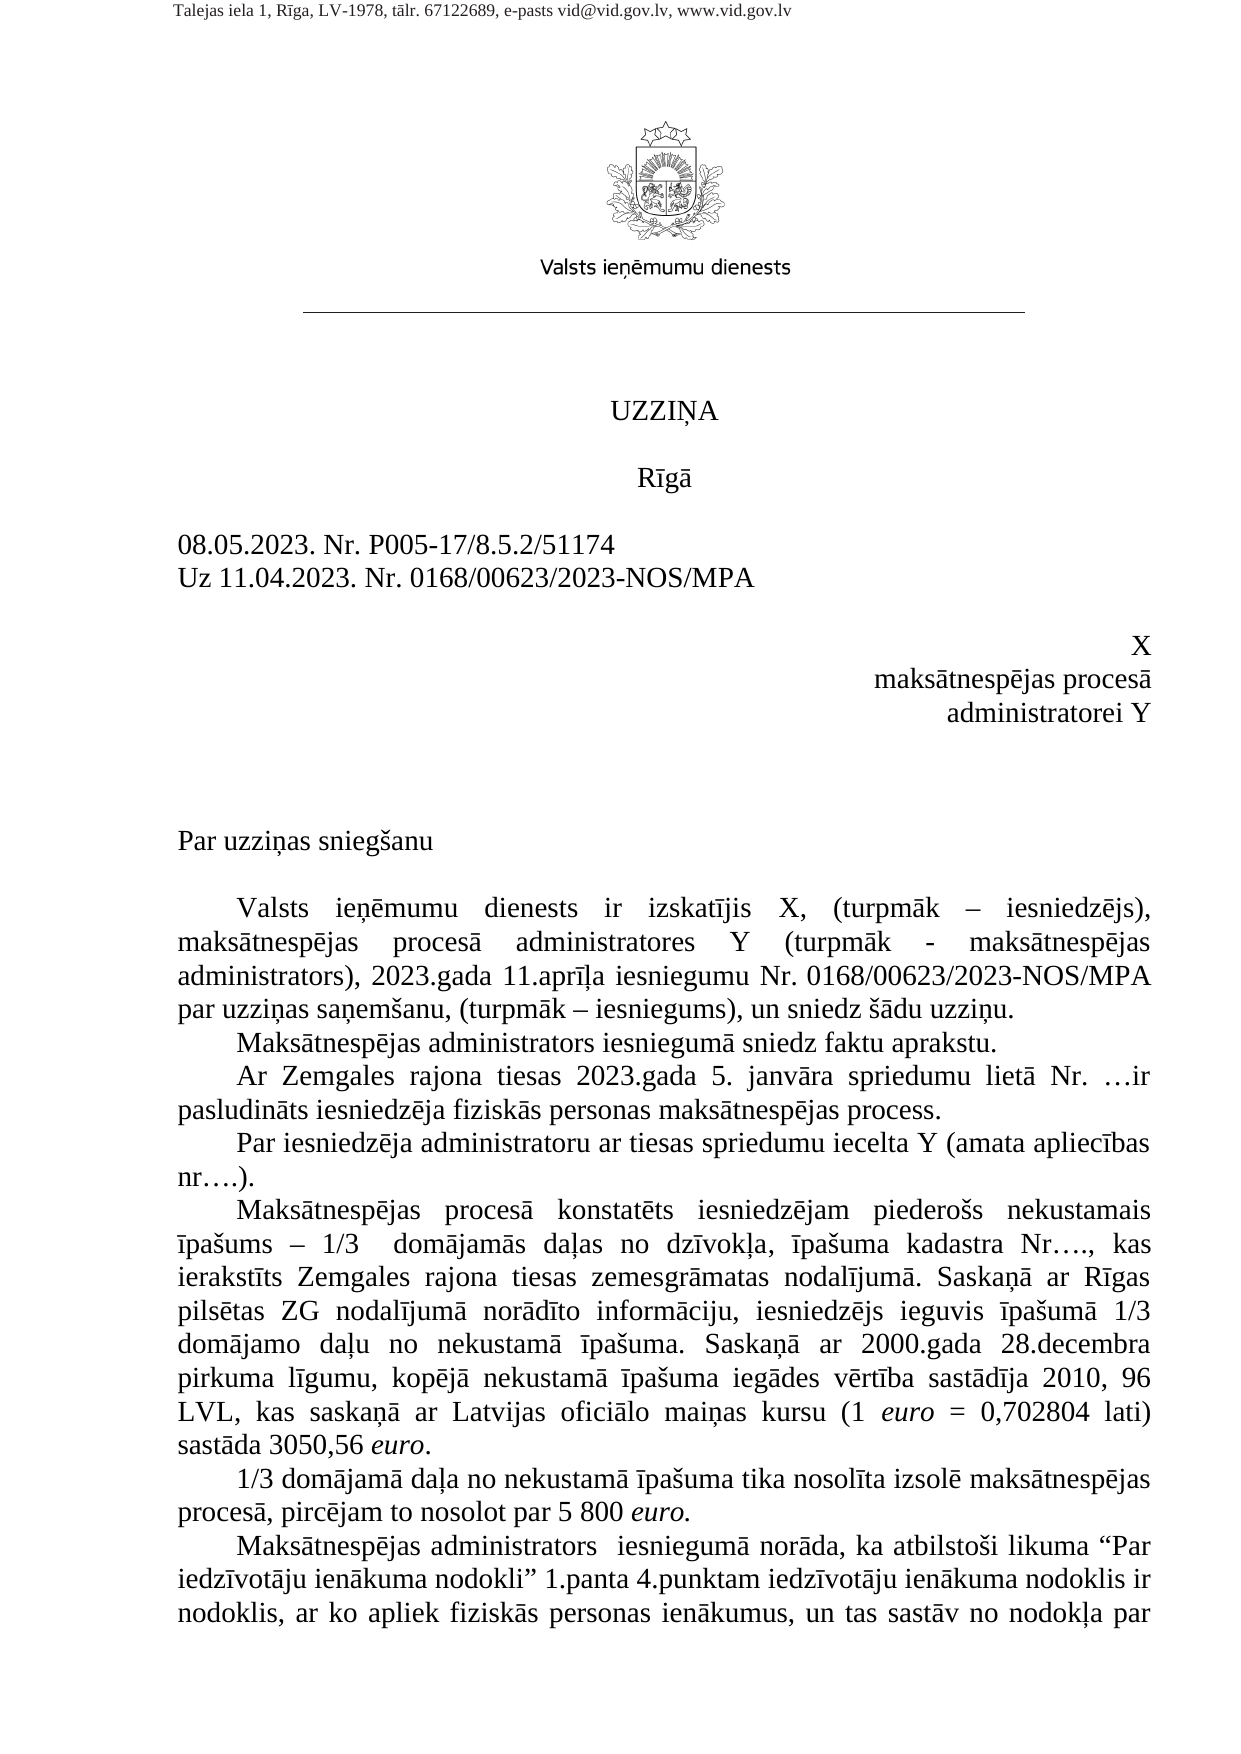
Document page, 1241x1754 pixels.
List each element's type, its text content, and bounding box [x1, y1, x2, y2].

text Rīgā [177, 460, 1152, 493]
text Maksātnespējas procesā konstatēts iesniedzējam piederošs nekustamais īpašums – 1/3 domājamās daļas no dzīvokļa, īpašuma kadastra Nr…., kas ierakstīts Zemgales rajona tiesas zemesgrāmatas nodalījumā. Saskaņā ar Rīgas pilsētas ZG nodalījumā norādīto informāciju, iesniedzējs ieguvis īpašumā 1/3 domājamo daļu no nekustamā īpašuma. Saskaņā ar 2000.gada 28.decembra pirkuma līgumu, kopējā nekustamā īpašuma iegādes vērtība sastādīja 2010, 96 LVL, kas saskaņā ar Latvijas oficiālo maiņas kursu (1 euro = 0,702804 lati) sastāda 3050,56 euro. [177, 1192, 1152, 1461]
picture [200, 121, 1131, 292]
text administratorei Y [177, 695, 1152, 728]
text Uz 11.04.2023. Nr. 0168/00623/2023-NOS/MPA [177, 561, 1152, 594]
text Valsts ieņēmumu dienests ir izskatījis X, (turpmāk – iesniedzējs), maksātnespējas procesā administratores Y (turpmāk - maksātnespējas administrators), 2023.gada 11.aprīļa iesniegumu Nr. 0168/00623/2023-NOS/MPA par uzziņas saņemšanu, (turpmāk – iesniegums), un sniedz šādu uzziņu. [177, 891, 1152, 1025]
text 1/3 domājamā daļa no nekustamā īpašuma tika nosolīta izsolē maksātnespējas procesā, pircējam to nosolot par 5 800 euro. [177, 1461, 1152, 1528]
text Par uzziņas sniegšanu [177, 823, 1152, 857]
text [177, 1528, 1152, 1628]
text Par iesniedzēja administratoru ar tiesas spriedumu iecelta Y (amata apliecības nr….). [177, 1125, 1152, 1192]
text 08.05.2023. Nr. P005-17/8.5.2/51174 [177, 527, 1152, 561]
text Maksātnespējas administrators iesniegumā sniedz faktu aprakstu. [177, 1025, 1152, 1058]
text Ar Zemgales rajona tiesas 2023.gada 5. janvāra spriedumu lietā Nr. …ir pasludināts iesniedzēja fiziskās personas maksātnespējas process. [177, 1058, 1152, 1125]
text maksātnespējas procesā [177, 661, 1152, 695]
text UZZIŅA [177, 393, 1152, 426]
text X [177, 628, 1152, 661]
